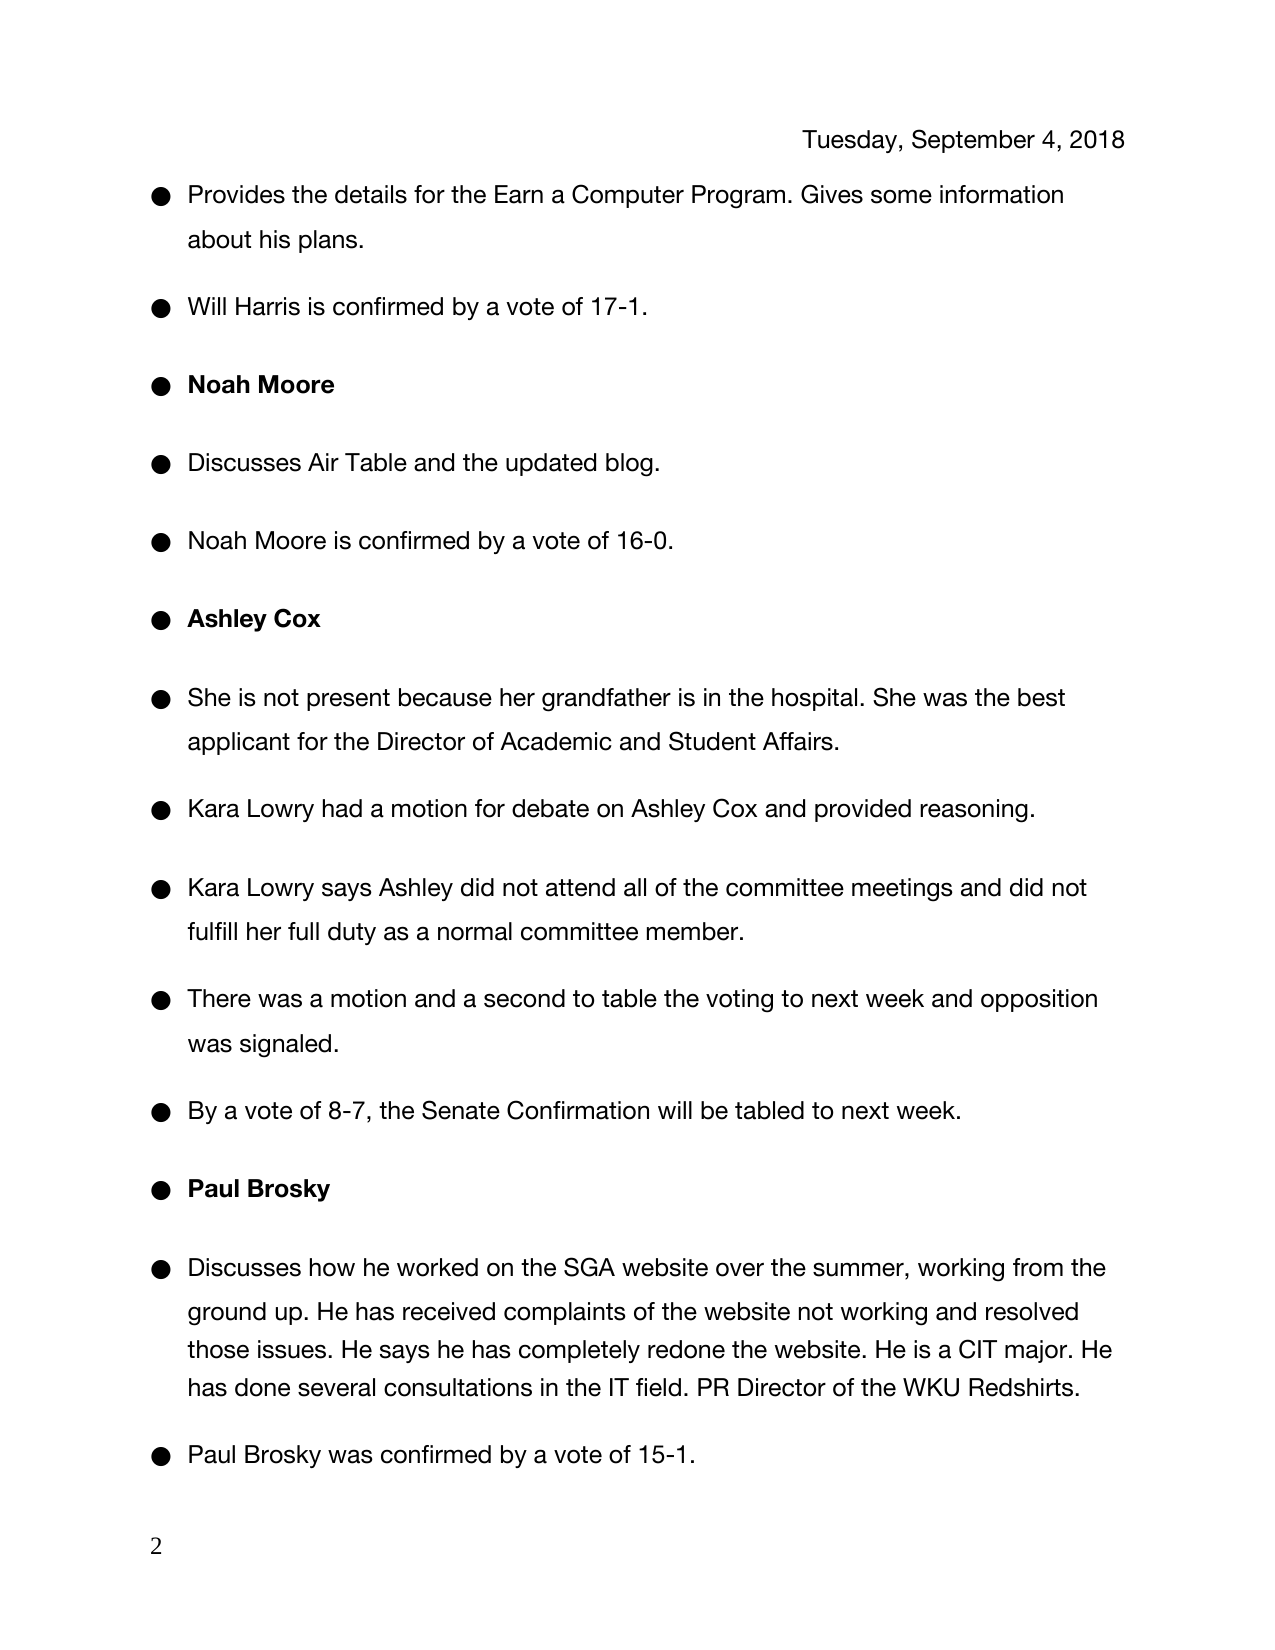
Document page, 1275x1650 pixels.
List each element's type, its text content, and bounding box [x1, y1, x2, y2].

list Noah Moore [150, 356, 1125, 408]
list There was a motion and a second to table the voting to next week and opposition was signaled. [150, 971, 1125, 1060]
list Provides the details for the Earn a Computer Program. Gives some information about his plans. [150, 166, 1125, 255]
list Discusses Air Table and the updated blog. [150, 434, 1125, 486]
list By a vote of 8-7, the Senate Confirmation will be tabled to next week. [150, 1083, 1125, 1134]
list Kara Lowry says Ashley did not attend all of the committee meetings and did not fulfill her full duty as a normal committee member. [150, 859, 1125, 948]
list Discusses how he worked on the SGA website over the summer, working from the ground up. He has received complaints of the website not working and resolved those issues. He says he has completely redone the website. He is a CIT major. He has done several consultations in the IT field. PR Director of the WKU Redshirts. [150, 1239, 1125, 1403]
list Paul Brosky was confirmed by a vote of 15-1. [150, 1426, 1125, 1477]
list Noah Moore is confirmed by a vote of 16-0. [150, 513, 1125, 564]
list Ashley Cox [150, 591, 1125, 642]
list She is not present because her grandfather is in the hospital. She was the best applicant for the Director of Academic and Student Affairs. [150, 669, 1125, 758]
list Kara Lowry had a motion for debate on Ashley Cox and provided reasoning. [150, 781, 1125, 832]
list Will Harris is confirmed by a vote of 17-1. [150, 278, 1125, 329]
list Paul Brosky [150, 1161, 1125, 1212]
